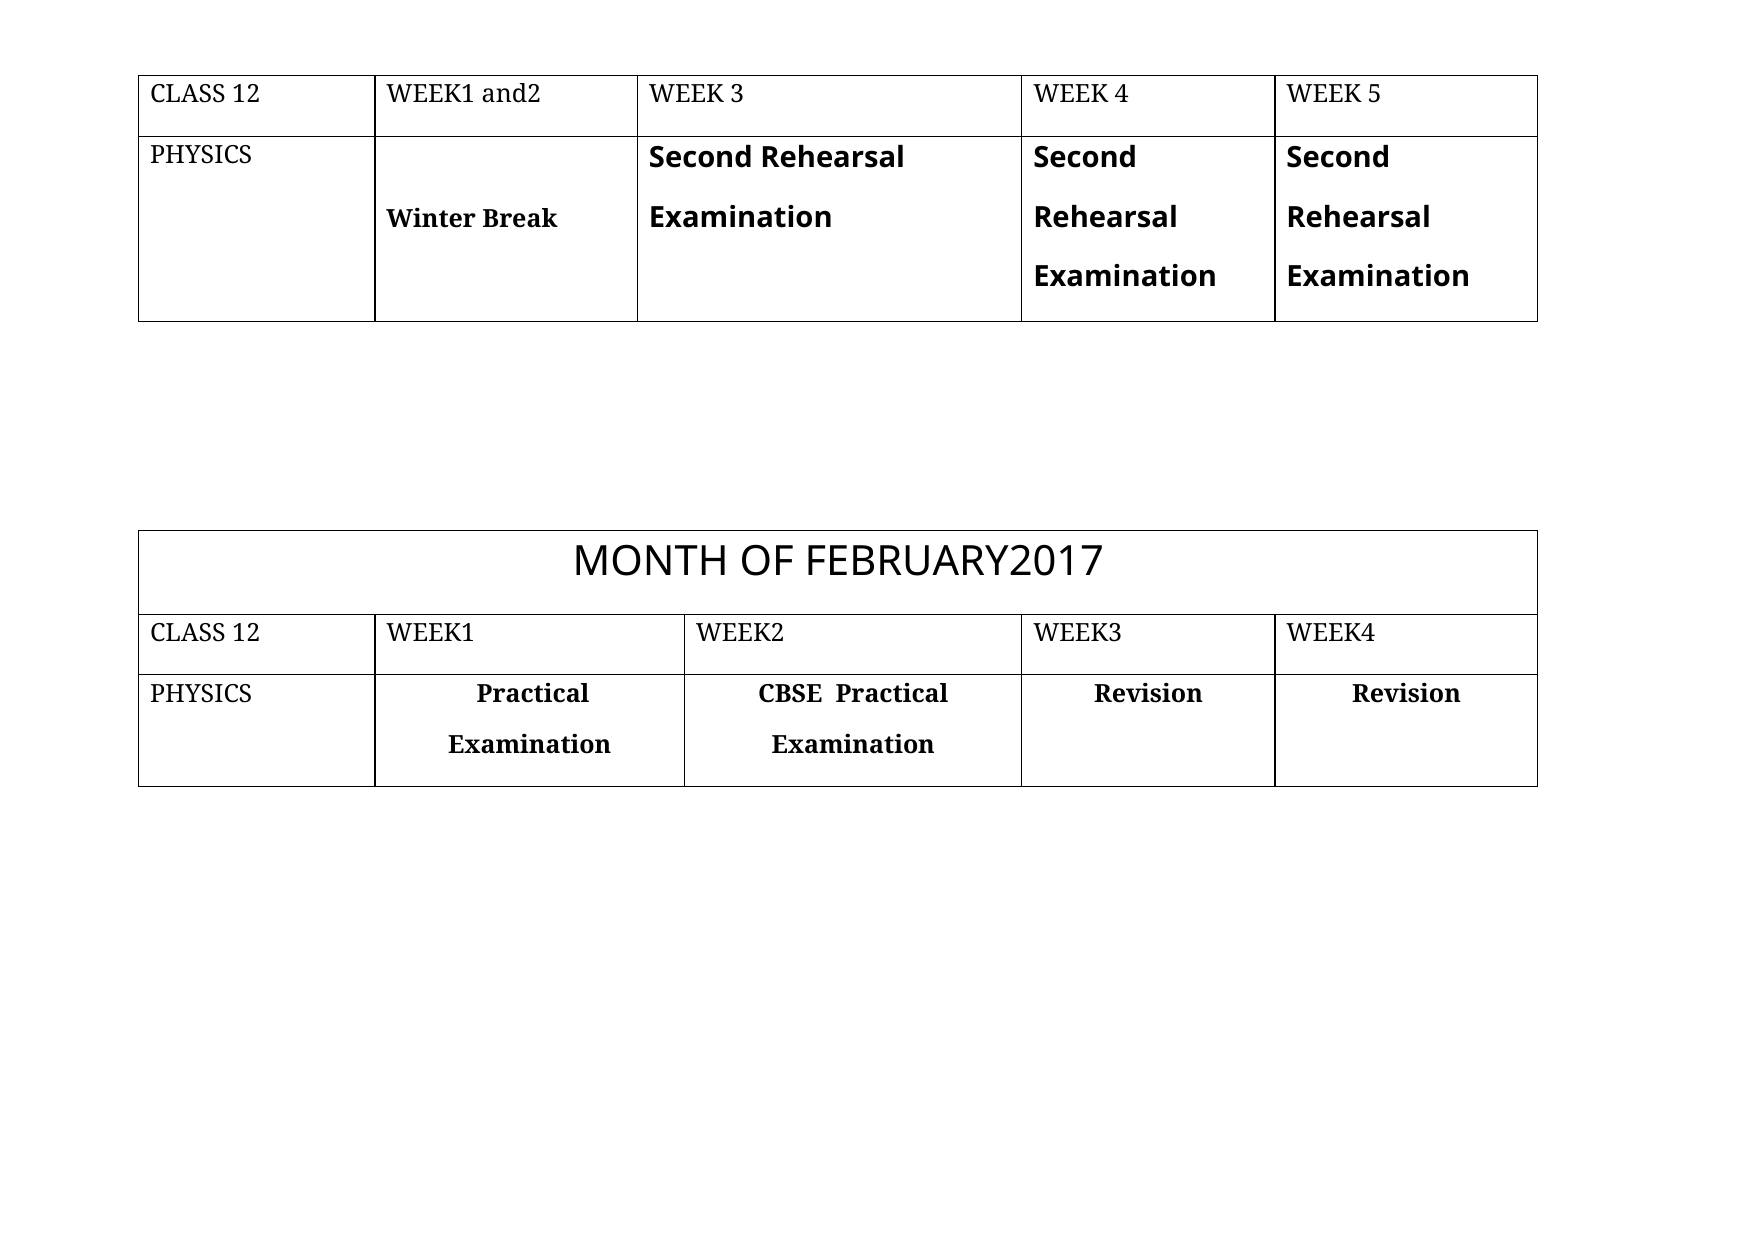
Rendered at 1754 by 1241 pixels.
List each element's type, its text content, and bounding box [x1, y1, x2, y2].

table_cell Second Rehearsal Examination [638, 137, 1021, 321]
table_cell CLASS 12 [139, 615, 374, 674]
table_header MONTH OF FEBRUARY2017 [139, 531, 1537, 613]
table_cell Winter Break [376, 137, 637, 321]
table_cell WEEK3 [1022, 615, 1274, 674]
table_cell WEEK1 [376, 615, 684, 674]
table_cell WEEK1 and2 [376, 76, 637, 136]
table_cell PHYSICS [139, 675, 374, 786]
table_cell Practical Examination [376, 675, 684, 786]
table_cell Second Rehearsal Examination [1276, 137, 1537, 321]
table_cell CBSE Practical Examination [685, 675, 1021, 786]
table_cell PHYSICS [139, 137, 374, 321]
table_cell WEEK2 [685, 615, 1021, 674]
table_cell WEEK 5 [1276, 76, 1537, 136]
table_cell WEEK4 [1276, 615, 1537, 674]
table_cell WEEK 4 [1022, 76, 1274, 136]
table_cell Second Rehearsal Examination [1022, 137, 1274, 321]
table_cell WEEK 3 [638, 76, 1021, 136]
table_cell Revision [1022, 675, 1274, 786]
table_cell CLASS 12 [139, 76, 374, 136]
table_cell Revision [1276, 675, 1537, 786]
